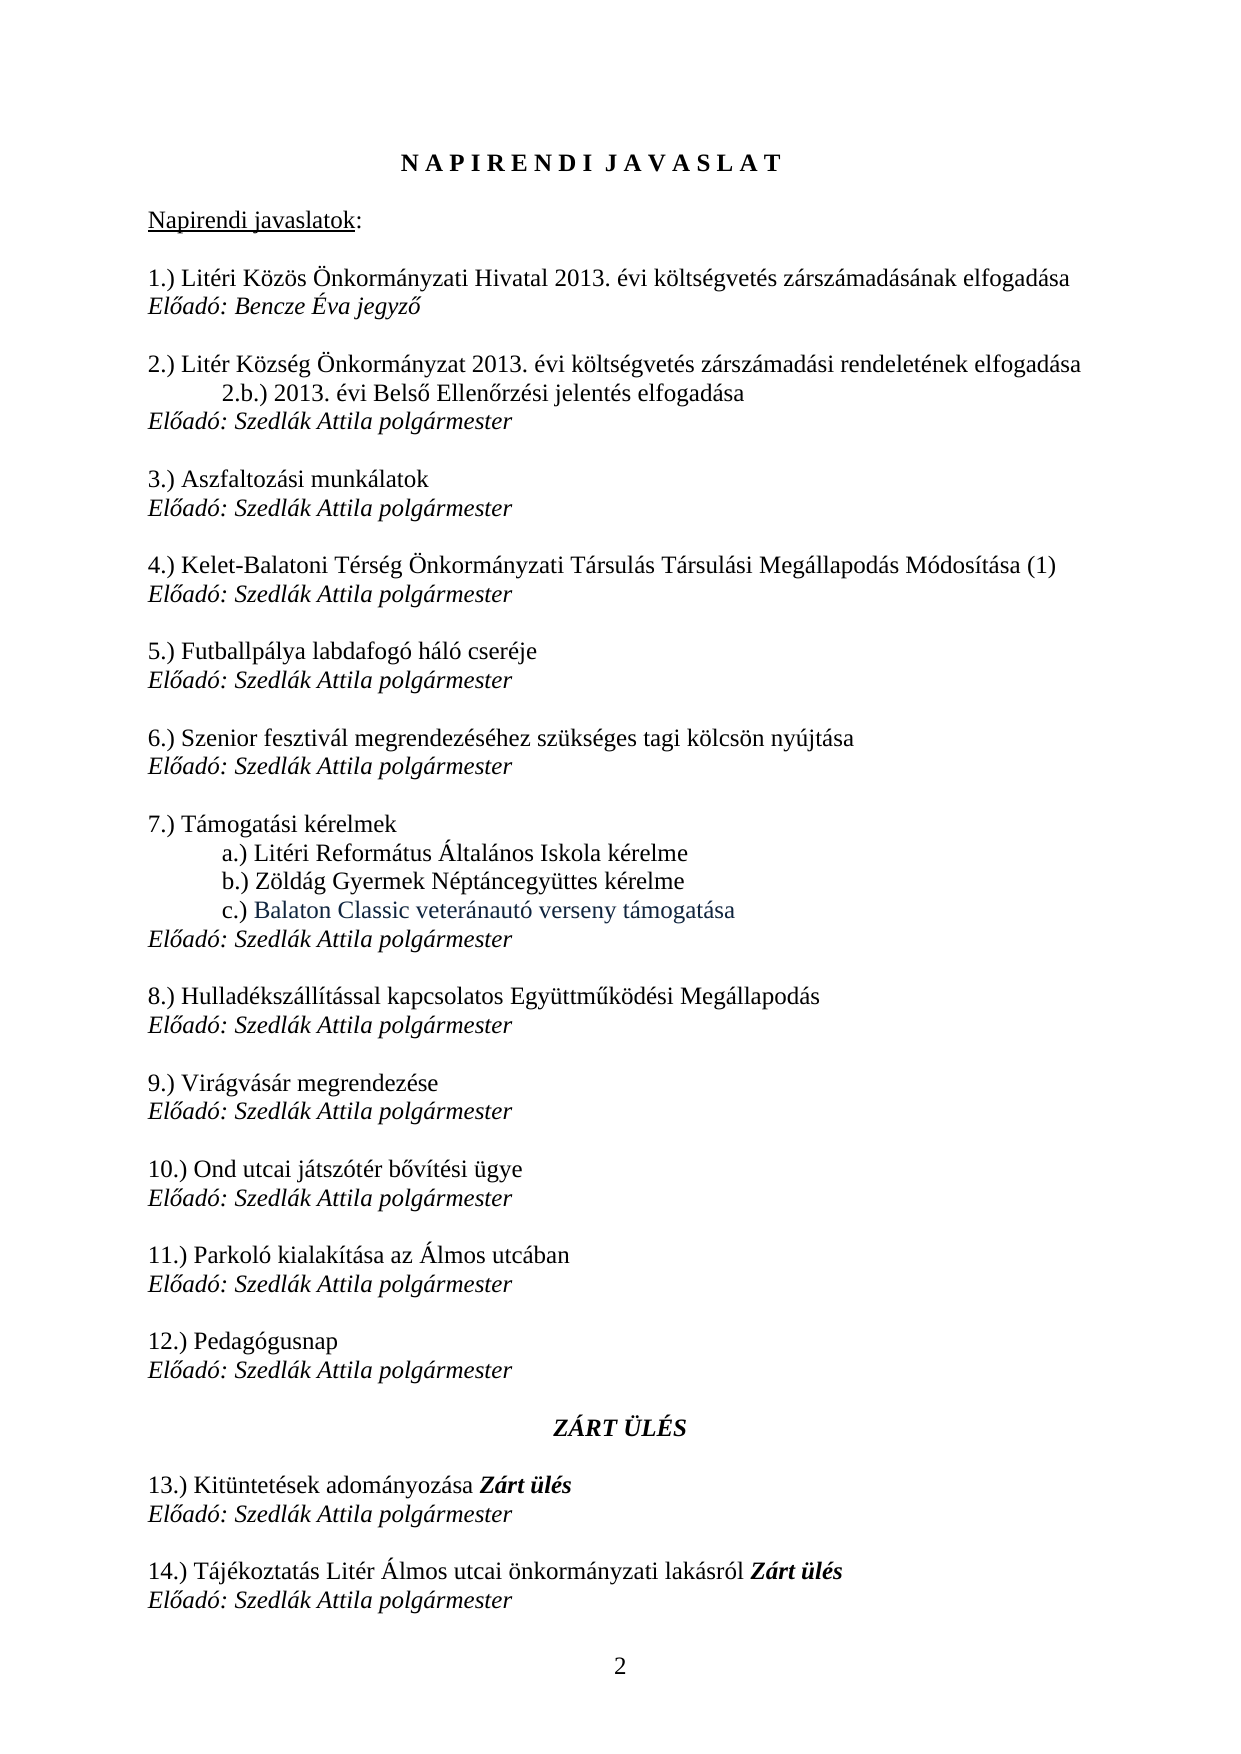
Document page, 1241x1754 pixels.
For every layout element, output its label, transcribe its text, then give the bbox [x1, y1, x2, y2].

text Napirendi javaslatok: [148, 205, 1092, 234]
text c.) Balaton Classic veteránautó verseny támogatása [148, 895, 1092, 924]
text Előadó: Szedlák Attila polgármester [148, 1499, 1092, 1528]
text Előadó: Szedlák Attila polgármester [148, 1183, 1092, 1211]
text Előadó: Szedlák Attila polgármester [148, 751, 1092, 780]
text Előadó: Szedlák Attila polgármester [148, 665, 1092, 694]
text 7.) Támogatási kérelmek [148, 809, 1092, 838]
text 4.) Kelet-Balatoni Térség Önkormányzati Társulás Társulási Megállapodás Módosítása (1) [148, 550, 1092, 579]
text ZÁRT ÜLÉS [148, 1413, 1092, 1441]
text a.) Litéri Református Általános Iskola kérelme [148, 838, 1092, 866]
text 11.) Parkoló kialakítása az Álmos utcában [148, 1240, 1092, 1269]
subtitle N A P I R E N D I J A V A S L A T [295, 148, 1092, 176]
text Előadó: Bencze Éva jegyző [148, 291, 1092, 320]
text Előadó: Szedlák Attila polgármester [148, 1096, 1092, 1125]
text Előadó: Szedlák Attila polgármester [148, 1269, 1092, 1298]
text 10.) Ond utcai játszótér bővítési ügye [148, 1154, 1092, 1183]
text Előadó: Szedlák Attila polgármester [148, 1585, 1092, 1614]
text 13.) Kitüntetések adományozása Zárt ülés [148, 1470, 1092, 1499]
text b.) Zöldág Gyermek Néptáncegyüttes kérelme [148, 866, 1092, 895]
text 2.b.) 2013. évi Belső Ellenőrzési jelentés elfogadása [148, 378, 1092, 406]
text 8.) Hulladékszállítással kapcsolatos Együttműködési Megállapodás [148, 981, 1092, 1010]
text Előadó: Szedlák Attila polgármester [148, 493, 1092, 521]
text 6.) Szenior fesztivál megrendezéséhez szükséges tagi kölcsön nyújtása [148, 723, 1092, 751]
text Előadó: Szedlák Attila polgármester [148, 1355, 1092, 1384]
text Előadó: Szedlák Attila polgármester [148, 1010, 1092, 1039]
text Előadó: Szedlák Attila polgármester [148, 924, 1092, 953]
text Előadó: Szedlák Attila polgármester [148, 579, 1092, 608]
text 9.) Virágvásár megrendezése [148, 1068, 1092, 1096]
text 5.) Futballpálya labdafogó háló cseréje [148, 636, 1092, 665]
text 3.) Aszfaltozási munkálatok [148, 464, 1092, 493]
text 2.) Litér Község Önkormányzat 2013. évi költségvetés zárszámadási rendeletének elfogadása [148, 349, 1092, 378]
text 1.) Litéri Közös Önkormányzati Hivatal 2013. évi költségvetés zárszámadásának elfogadása [148, 263, 1092, 291]
text 12.) Pedagógusnap [148, 1326, 1092, 1355]
text 14.) Tájékoztatás Litér Álmos utcai önkormányzati lakásról Zárt ülés [148, 1556, 1092, 1585]
text Előadó: Szedlák Attila polgármester [148, 406, 1092, 435]
